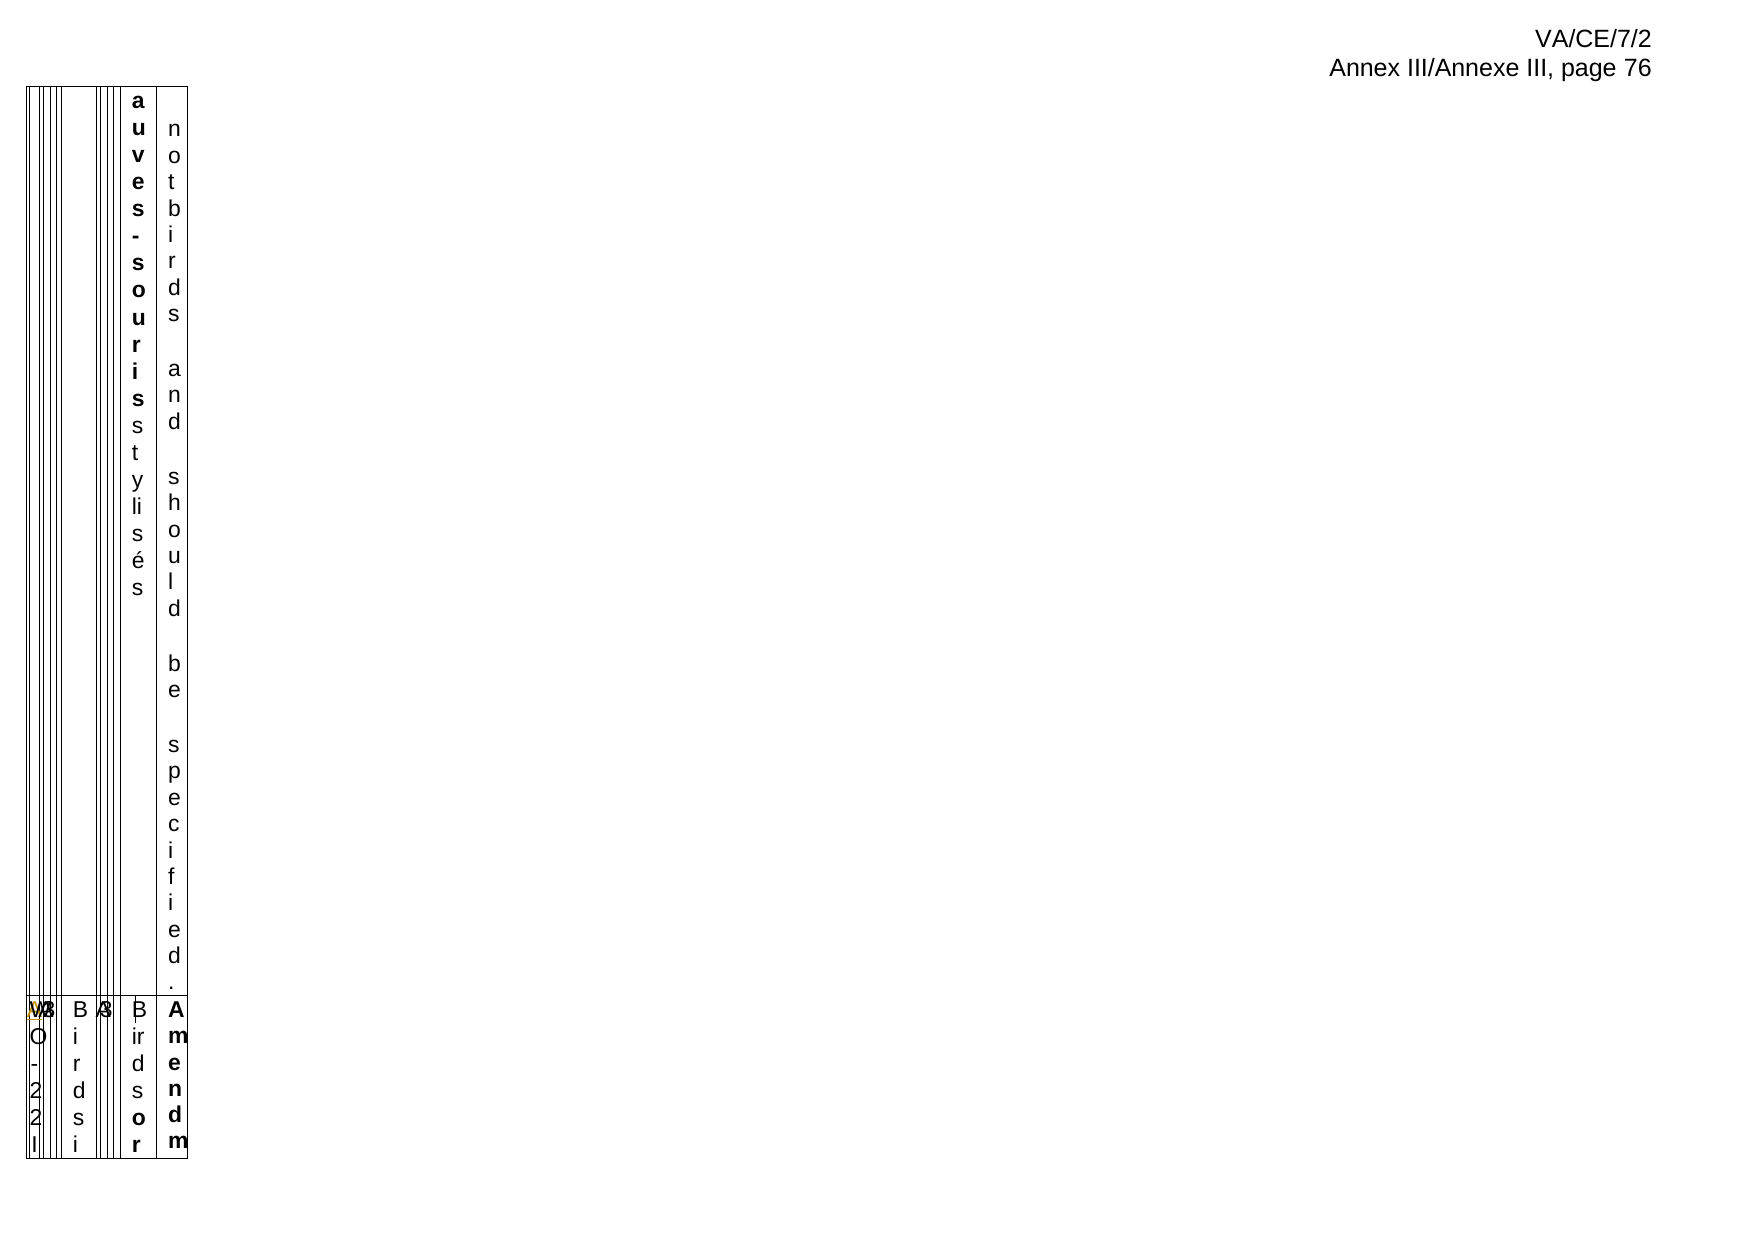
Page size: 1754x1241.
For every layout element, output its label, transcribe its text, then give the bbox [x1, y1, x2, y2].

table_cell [62, 87, 96, 995]
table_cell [121, 87, 156, 995]
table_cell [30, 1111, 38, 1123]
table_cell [62, 996, 96, 1158]
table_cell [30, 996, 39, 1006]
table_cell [121, 996, 156, 1158]
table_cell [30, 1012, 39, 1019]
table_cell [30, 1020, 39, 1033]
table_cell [157, 87, 187, 995]
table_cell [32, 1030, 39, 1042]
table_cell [157, 996, 187, 1158]
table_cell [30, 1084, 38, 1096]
